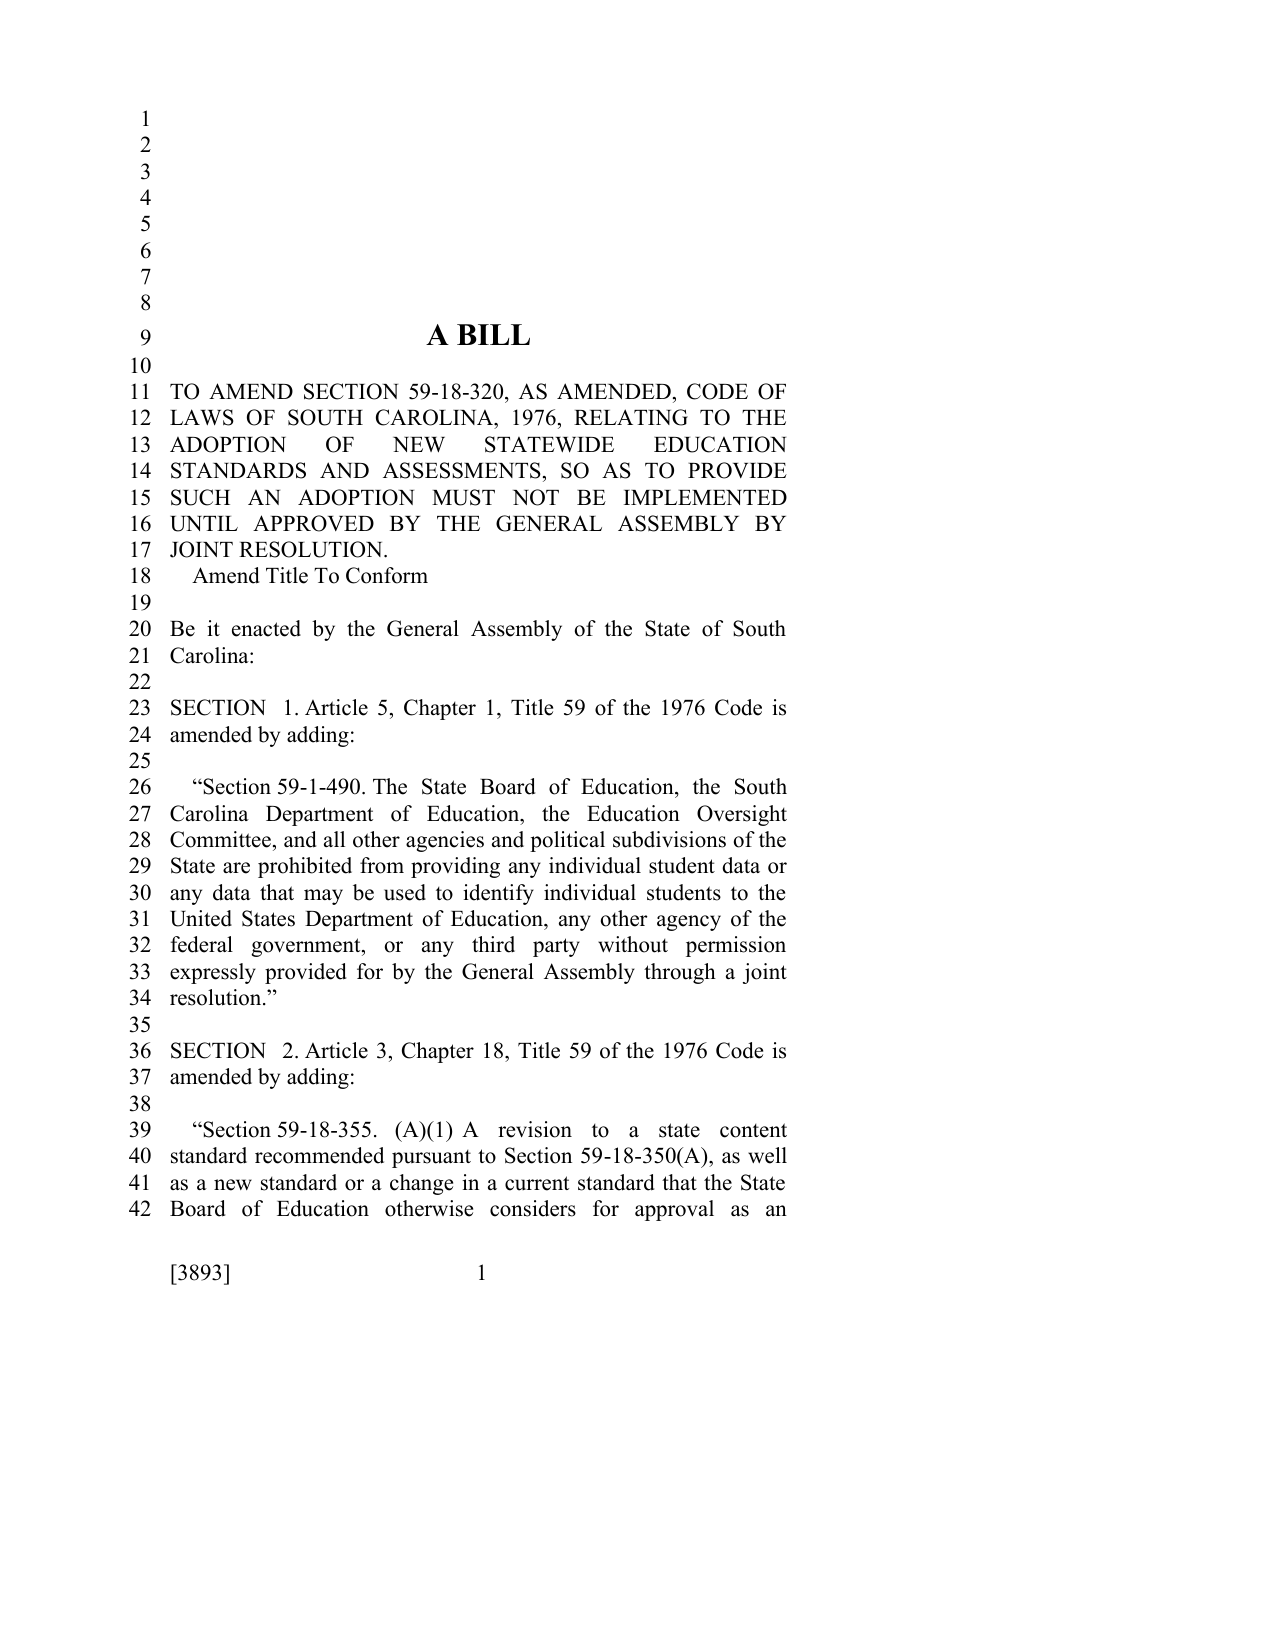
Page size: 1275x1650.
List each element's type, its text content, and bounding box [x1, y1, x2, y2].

text Amend Title To Conform [169, 563, 787, 589]
text TO AMEND SECTION 59-18-320, AS AMENDED, CODE OF LAWS OF SOUTH CAROLINA, 1976, RELATING TO THE ADOPTION OF NEW STATEWIDE EDUCATION STANDARDS AND ASSESSMENTS, SO AS TO PROVIDE SUCH AN ADOPTION MUST NOT BE IMPLEMENTED UNTIL APPROVED BY THE GENERAL ASSEMBLY BY JOINT RESOLUTION. [169, 378, 787, 563]
text A BILL [169, 316, 787, 352]
text SECTION 2. Article 3, Chapter 18, Title 59 of the 1976 Code is amended by adding: [169, 1037, 787, 1090]
text Be it enacted by the General Assembly of the State of South Carolina: [169, 615, 787, 668]
text SECTION 1. Article 5, Chapter 1, Title 59 of the 1976 Code is amended by adding: [169, 694, 787, 747]
text “Section 59-1-490. The State Board of Education, the South Carolina Department of Education, the Education Oversight Committee, and all other agencies and political subdivisions of the State are prohibited from providing any individual student data or any data that may be used to identify individual students to the United States Department of Education, any other agency of the federal government, or any third party without permission expressly provided for by the General Assembly through a joint resolution.” [169, 773, 787, 1011]
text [169, 1116, 787, 1221]
